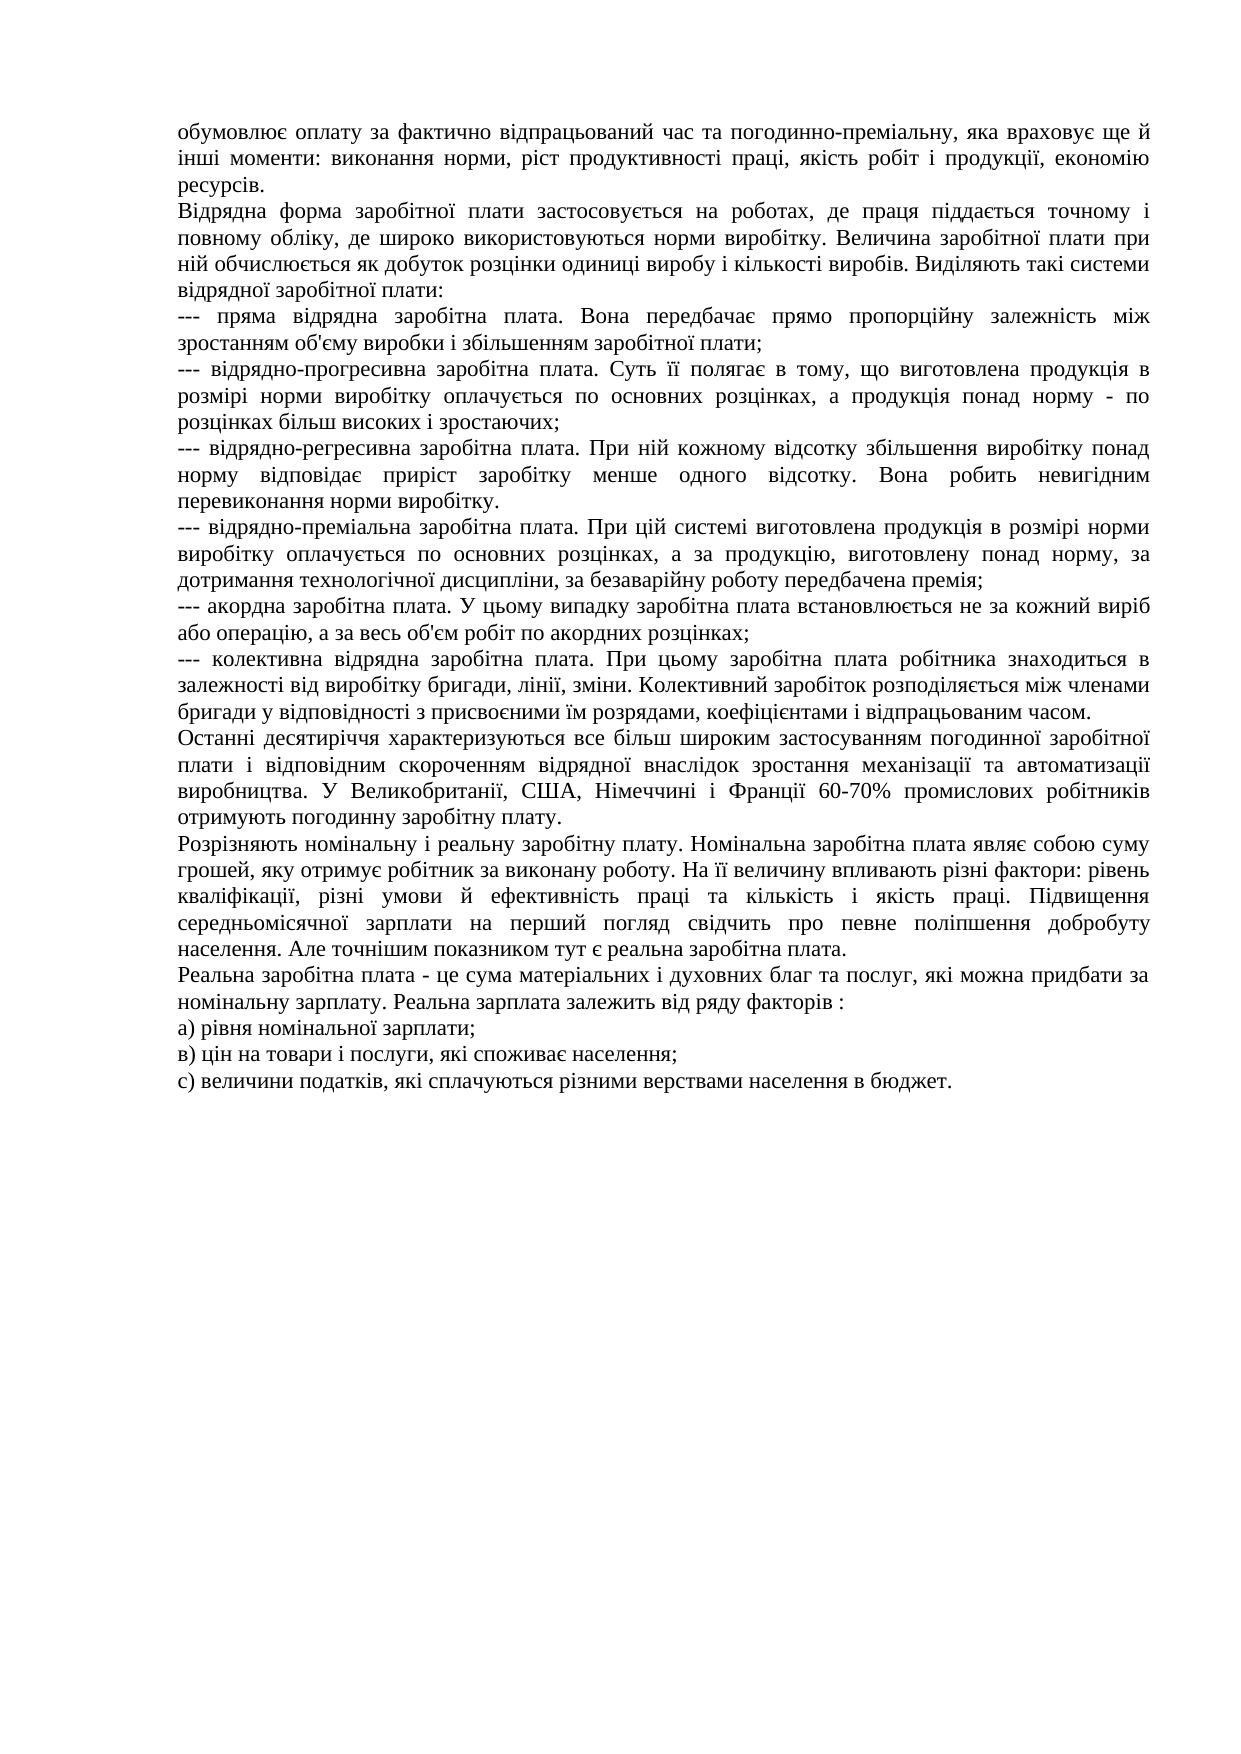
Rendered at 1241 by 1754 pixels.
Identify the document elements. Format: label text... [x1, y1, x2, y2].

text а) рівня номінальної зарплати; [177, 1014, 1152, 1041]
text с) величини податків, які сплачуються різними верствами населення в бюджет. [177, 1067, 1152, 1093]
text Реальна заробітна плата - це сума матеріальних і духовних благ та послуг, які можна придбати за номінальну зарплату. Реальна зарплата залежить від ряду факторів : [177, 961, 1152, 1014]
text Розрізняють номінальну і реальну заробітну плату. Номінальна заробітна плата являє собою суму грошей, яку отримує робітник за виконану роботу. На її величину впливають різні фактори: рівень кваліфікації, різні умови й ефективність праці та кількість і якість праці. Підвищення середньомісячної зарплати на перший погляд свідчить про певне поліпшення добробуту населення. Але точнішим показником тут є реальна заробітна плата. [177, 830, 1152, 961]
text --- акордна заробітна плата. У цьому випадку заробітна плата встановлюється не за кожний виріб або операцію, а за весь об'єм робіт по акордних розцінках; [177, 592, 1152, 645]
text Останні десятиріччя характеризуються все більш широким застосуванням погодинної заробітної плати і відповідним скороченням відрядної внаслідок зростання механізації та автоматизації виробництва. У Великобританії, США, Німеччині і Франції 60-70% промислових робітників отримують погодинну заробітну плату. [177, 724, 1152, 830]
text --- відрядно-прогресивна заробітна плата. Суть її полягає в тому, що виготовлена продукція в розмірі норми виробітку оплачується по основних розцінках, а продукція понад норму - по розцінках більш високих і зростаючих; [177, 355, 1152, 434]
text Відрядна форма заробітної плати застосовується на роботах, де праця піддається точному і повному обліку, де широко використовуються норми виробітку. Величина заробітної плати при ній обчислюється як добуток розцінки одиниці виробу і кількості виробів. Виділяють такі системи відрядної заробітної плати: [177, 197, 1152, 303]
text --- колективна відрядна заробітна плата. При цьому заробітна плата робітника знаходиться в залежності від виробітку бригади, лінії, зміни. Колективний заробіток розподіляється між членами бригади у відповідності з присвоєними їм розрядами, коефіцієнтами і відпрацьованим часом. [177, 645, 1152, 724]
text в) цін на товари і послуги, які споживає населення; [177, 1041, 1152, 1067]
text --- пряма відрядна заробітна плата. Вона передбачає прямо пропорційну залежність між зростанням об'єму виробки і збільшенням заробітної плати; [177, 303, 1152, 355]
text --- відрядно-регресивна заробітна плата. При ній кожному відсотку збільшення виробітку понад норму відповідає приріст заробітку менше одного відсотку. Вона робить невигідним перевиконання норми виробітку. [177, 434, 1152, 513]
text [177, 118, 1152, 197]
text --- відрядно-преміальна заробітна плата. При цій системі виготовлена продукція в розмірі норми виробітку оплачується по основних розцінках, а за продукцію, виготовлену понад норму, за дотримання технологічної дисципліни, за безаварійну роботу передбачена премія; [177, 513, 1152, 592]
